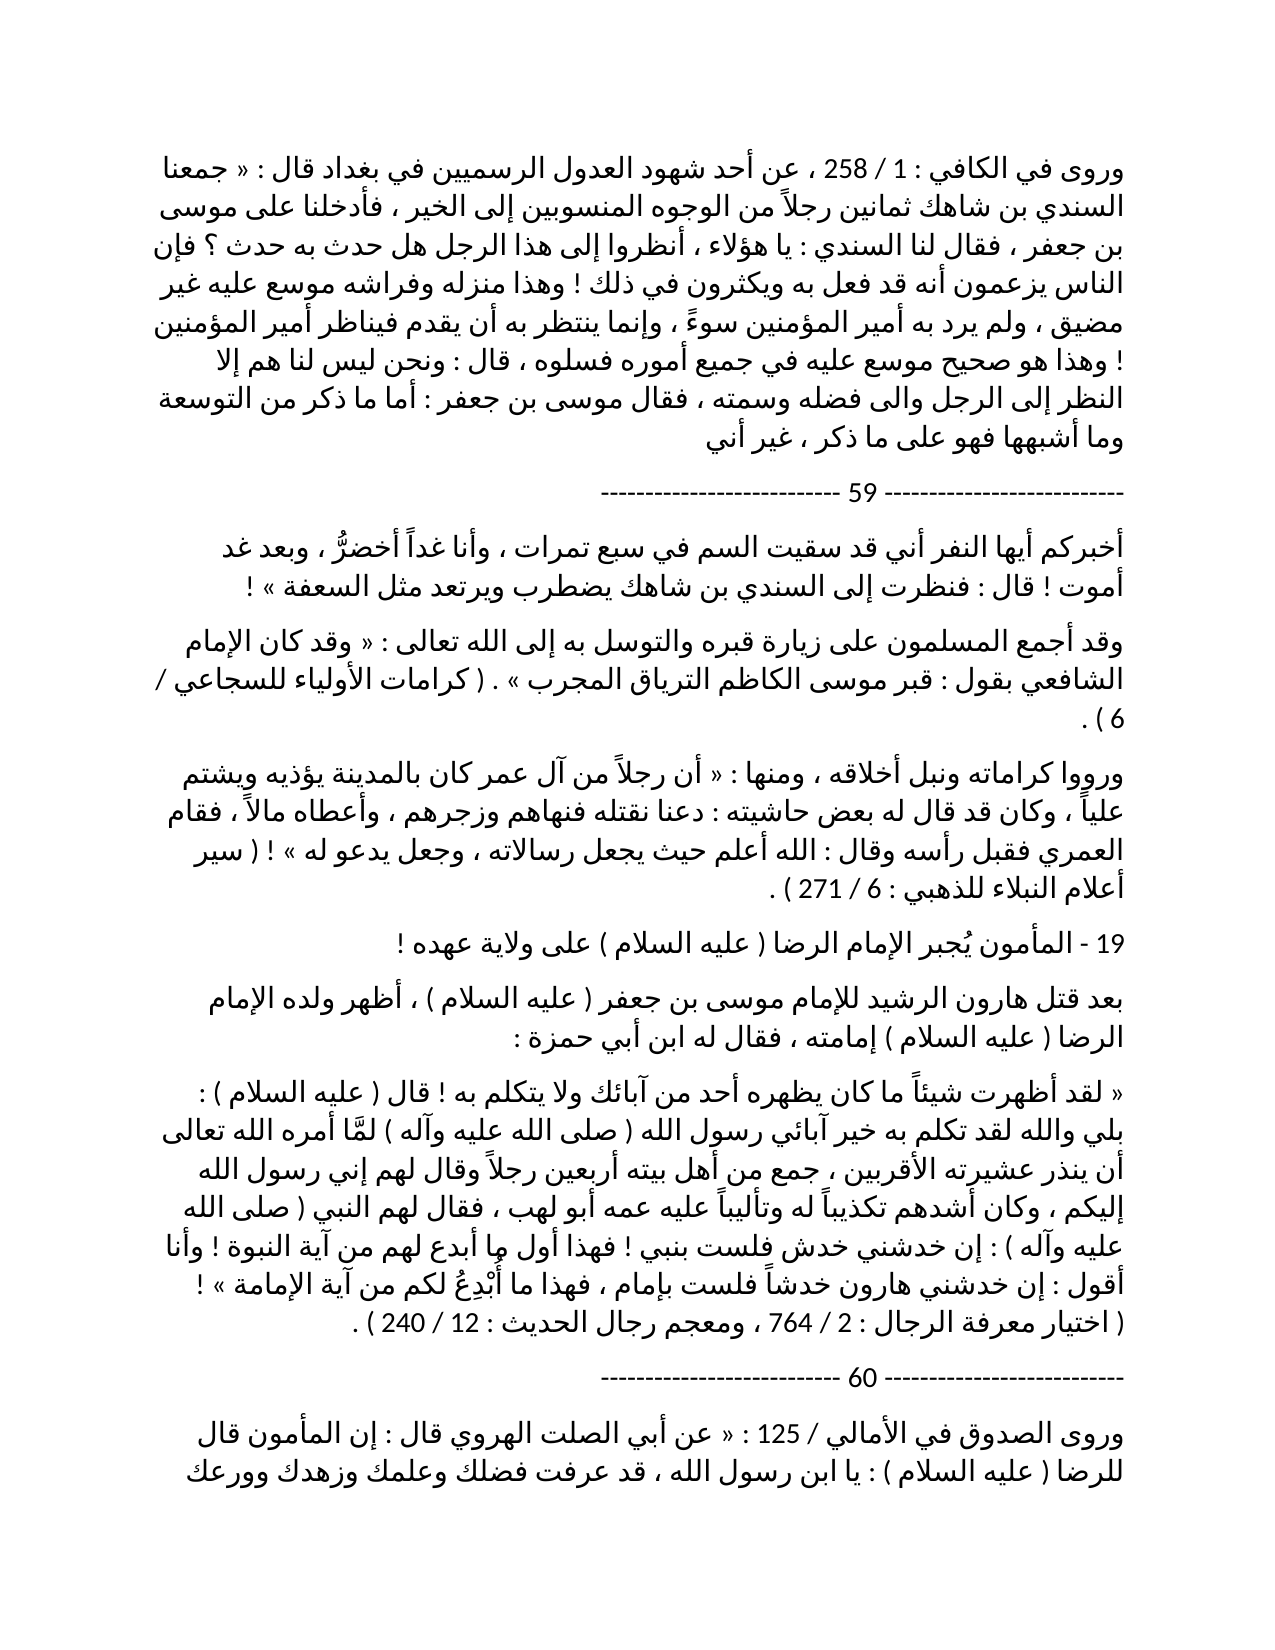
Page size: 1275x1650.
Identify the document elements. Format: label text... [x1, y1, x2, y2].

text ورووا كراماته ونبل أخلاقه ، ومنها : « أن رجلاً من آل عمر كان بالمدينة يؤذيه ويشتم علياً ، وكان قد قال له بعض حاشيته : دعنا نقتله فنهاهم وزجرهم ، وأعطاه مالاً ، فقام العمري فقبل رأسه وقال : الله أعلم حيث يجعل رسالاته ، وجعل يدعو له » ! ( سير أعلام النبلاء للذهبي : 6 / 271 ) . [150, 755, 1125, 906]
text --------------------------- 59 --------------------------- [150, 474, 1125, 510]
text وروى في الكافي : 1 / 258 ، عن أحد شهود العدول الرسميين في بغداد قال : « جمعنا السندي بن شاهك ثمانين رجلاً من الوجوه المنسوبين إلى الخير ، فأدخلنا على موسى بن جعفر ، فقال لنا السندي : يا هؤلاء ، أنظروا إلى هذا الرجل هل حدث به حدث ؟ فإن الناس يزعمون أنه قد فعل به ويكثرون في ذلك ! وهذا منزله وفراشه موسع عليه غير مضيق ، ولم يرد به أمير المؤمنين سوءً ، وإنما ينتظر به أن يقدم فيناظر أمير المؤمنين ! وهذا هو صحيح موسع عليه في جميع أموره فسلوه ، قال : ونحن ليس لنا هم إلا النظر إلى الرجل والى فضله وسمته ، فقال موسى بن جعفر : أما ما ذكر من التوسعة وما أشبهها فهو على ما ذكر ، غير أني [150, 150, 1125, 455]
text وقد أجمع المسلمون على زيارة قبره والتوسل به إلى الله تعالى : « وقد كان الإمام الشافعي بقول : قبر موسى الكاظم الترياق المجرب » . ( كرامات الأولياء للسجاعي / 6 ) . [150, 623, 1125, 735]
text « لقد أظهرت شيئاً ما كان يظهره أحد من آبائك ولا يتكلم به ! قال ( عليه السلام ) : بلي والله لقد تكلم به خير آبائي رسول الله ( صلى الله عليه وآله ) لمَّا أمره الله تعالى أن ينذر عشيرته الأقربين ، جمع من أهل بيته أربعين رجلاً وقال لهم إني رسول الله إليكم ، وكان أشدهم تكذيباً له وتأليباً عليه عمه أبو لهب ، فقال لهم النبي ( صلى الله عليه وآله ) : إن خدشني خدش فلست بنبي ! فهذا أول ما أبدع لهم من آية النبوة ! وأنا أقول : إن خدشني هارون خدشاً فلست بإمام ، فهذا ما أُبْدِعُ لكم من آية الإمامة » ! ( اختيار معرفة الرجال : 2 / 764 ، ومعجم رجال الحديث : 12 / 240 ) . [150, 1074, 1125, 1340]
text أخبركم أيها النفر أني قد سقيت السم في سبع تمرات ، وأنا غداً أخضرُّ ، وبعد غد أموت ! قال : فنظرت إلى السندي بن شاهك يضطرب ويرتعد مثل السعفة » ! [150, 529, 1125, 603]
text --------------------------- 60 --------------------------- [150, 1359, 1125, 1395]
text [150, 1415, 1125, 1489]
text 19 - المأمون يُجبر الإمام الرضا ( عليه السلام ) على ولاية عهده ! [150, 925, 1125, 961]
text بعد قتل هارون الرشيد للإمام موسى بن جعفر ( عليه السلام ) ، أظهر ولده الإمام الرضا ( عليه السلام ) إمامته ، فقال له ابن أبي حمزة : [150, 980, 1125, 1054]
